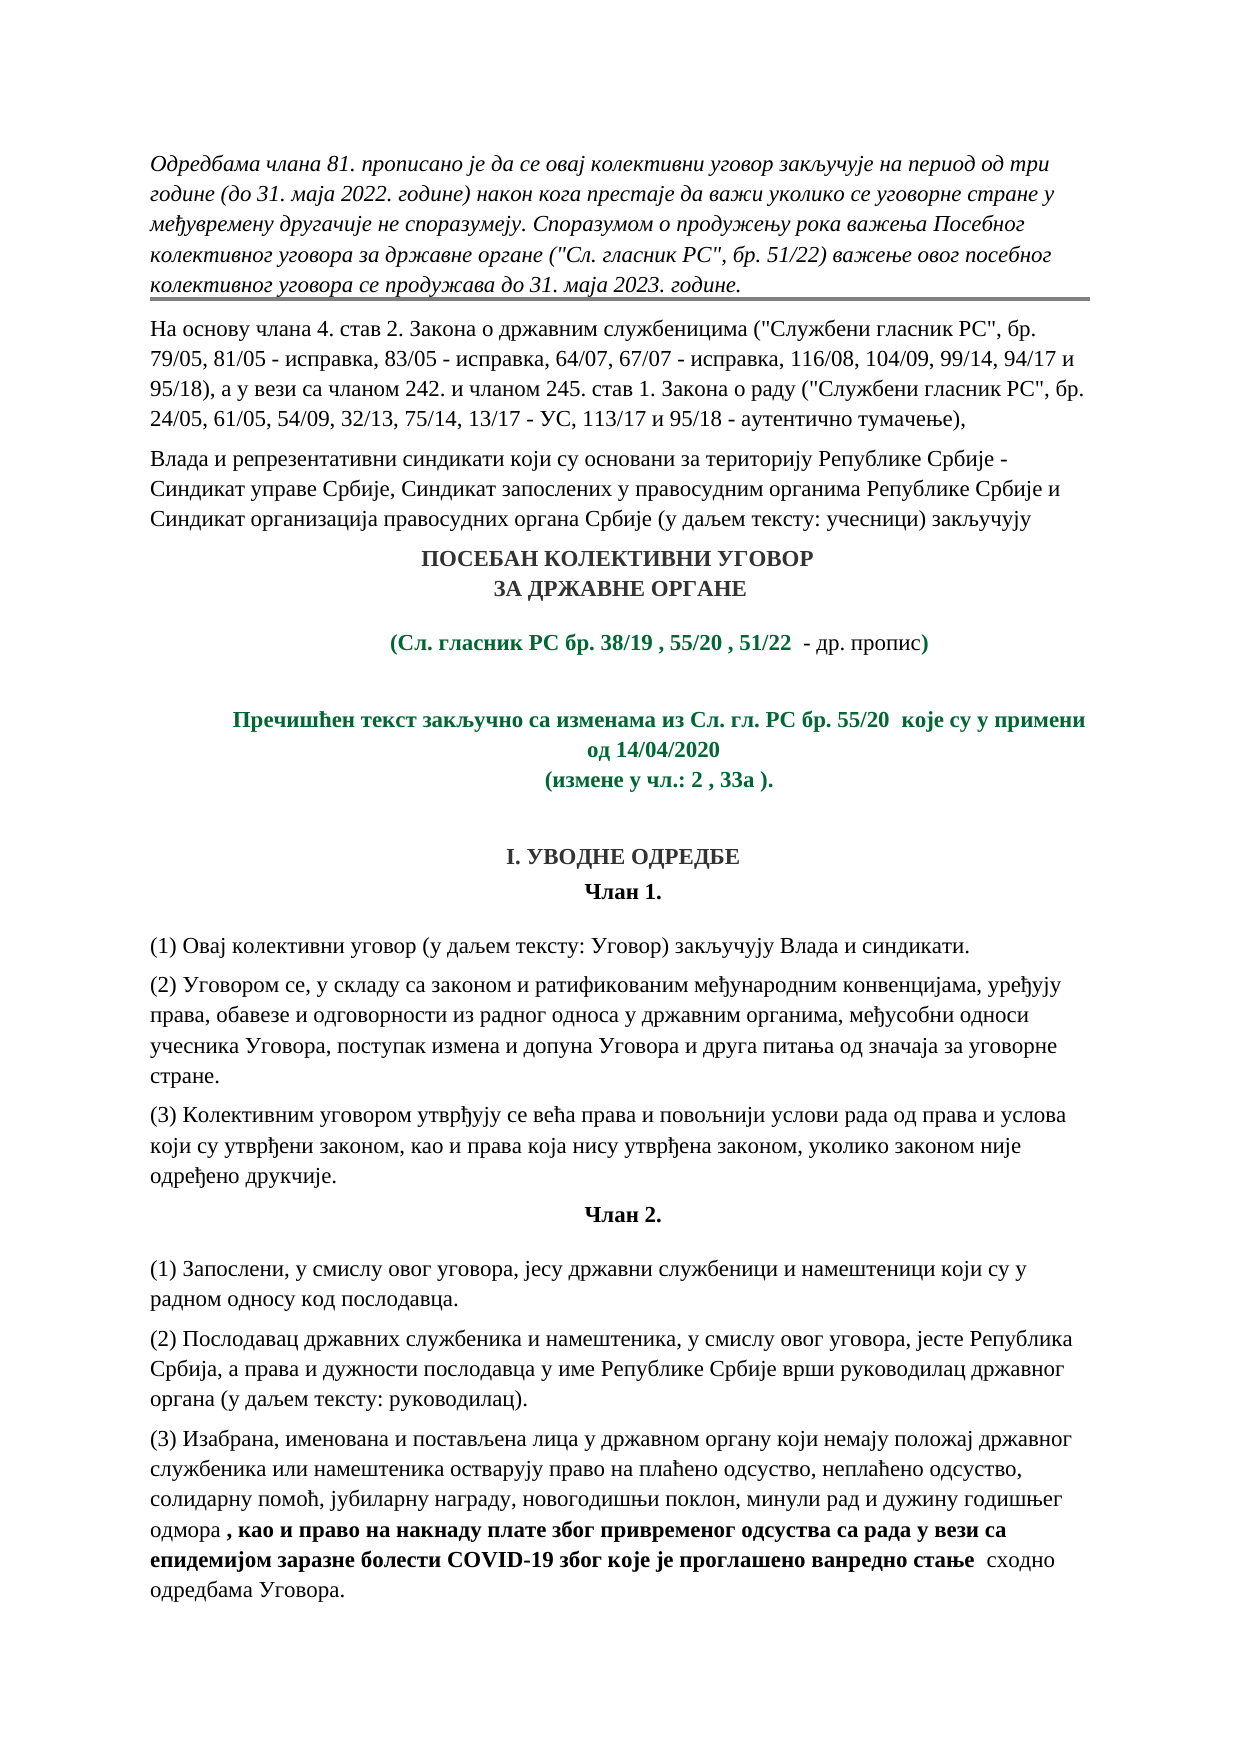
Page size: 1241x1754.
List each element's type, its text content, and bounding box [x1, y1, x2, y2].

text (Сл. гласник РС бр. 38/19 , 55/20 , 51/22 - др. пропис) [228, 629, 1090, 655]
text Члан 2. [150, 1202, 1090, 1228]
text ПОСЕБАН КОЛЕКТИВНИ УГОВОР ЗА ДРЖАВНЕ ОРГАНЕ [150, 545, 1090, 601]
text (1) Запослени, у смислу овог уговора, јесу државни службеници и намештеници који су у радном односу код послодавца. [150, 1255, 1090, 1312]
text На основу члана 4. став 2. Закона о државним службеницима ("Службени гласник РС", бр. 79/05, 81/05 - исправка, 83/05 - исправка, 64/07, 67/07 - исправка, 116/08, 104/09, 99/14, 94/17 и 95/18), а у вези са чланом 242. и чланом 245. став 1. Закона о раду ("Службени гласник РС", бр. 24/05, 61/05, 54/09, 32/13, 75/14, 13/17 - УС, 113/17 и 95/18 - аутентично тумачење), [150, 314, 1090, 432]
text (3) Колективним уговором утврђују се већа права и повољнији услови рада од права и услова који су утврђени законом, као и права која нису утврђена законом, уколико законом није одређено друкчије. [150, 1102, 1090, 1188]
text (1) Овај колективни уговор (у даљем тексту: Уговор) закључују Влада и синдикати. [150, 932, 1090, 958]
text I. УВОДНЕ ОДРЕДБЕ [150, 843, 1090, 869]
text Одредбама члана 81. прописано је да се овај колективни уговор закључује на период од три године (до 31. маја 2022. године) након кога престаје да важи уколико се уговорне стране у међувремену другачије не споразумеју. Споразумом о продужењу рока важења Посебног колективног уговора за државне органе ("Сл. гласник РС", бр. 51/22) важење овог посебног колективног уговора се продужава до 31. маја 2023. године. [150, 150, 1090, 297]
text Влада и репрезентативни синдикати који су основани за територију Републике Србије - Синдикат управе Србије, Синдикат запослених у правосудним органима Републике Србије и Синдикат организација правосудних органа Србије (у даљем тексту: учесници) закључују [150, 445, 1090, 532]
text (2) Послодавац државних службеника и намештеника, у смислу овог уговора, јесте Република Србија, а права и дужности послодавца у име Републике Србије врши руководилац државног органа (у даљем тексту: руководилац). [150, 1325, 1090, 1412]
text Члан 1. [150, 878, 1090, 904]
text (2) Уговором се, у складу са законом и ратификованим међународним конвенцијама, уређују права, обавезе и одговорности из радног односа у државним органима, међусобни односи учесника Уговора, поступак измена и допуна Уговора и друга питања од значаја за уговорне стране. [150, 971, 1090, 1088]
text (3) Изабрана, именована и постављена лица у државном органу који немају положај државног службеника или намештеника остварују право на плаћено одсуство, неплаћено одсуство, солидарну помоћ, јубиларну награду, новогодишњи поклон, минули рад и дужину годишњег одмора , као и право на накнаду плате због привременог одсуства са рада у вези са епидемијом заразне болести COVID-19 због које је проглашено ванредно стање сходно одредбама Уговора. [150, 1425, 1090, 1602]
text Пречишћен текст закључно са изменама из Сл. гл. РС бр. 55/20 које су у примени од 14/04/2020 (измене у чл.: 2 , 33а ). [228, 706, 1090, 792]
